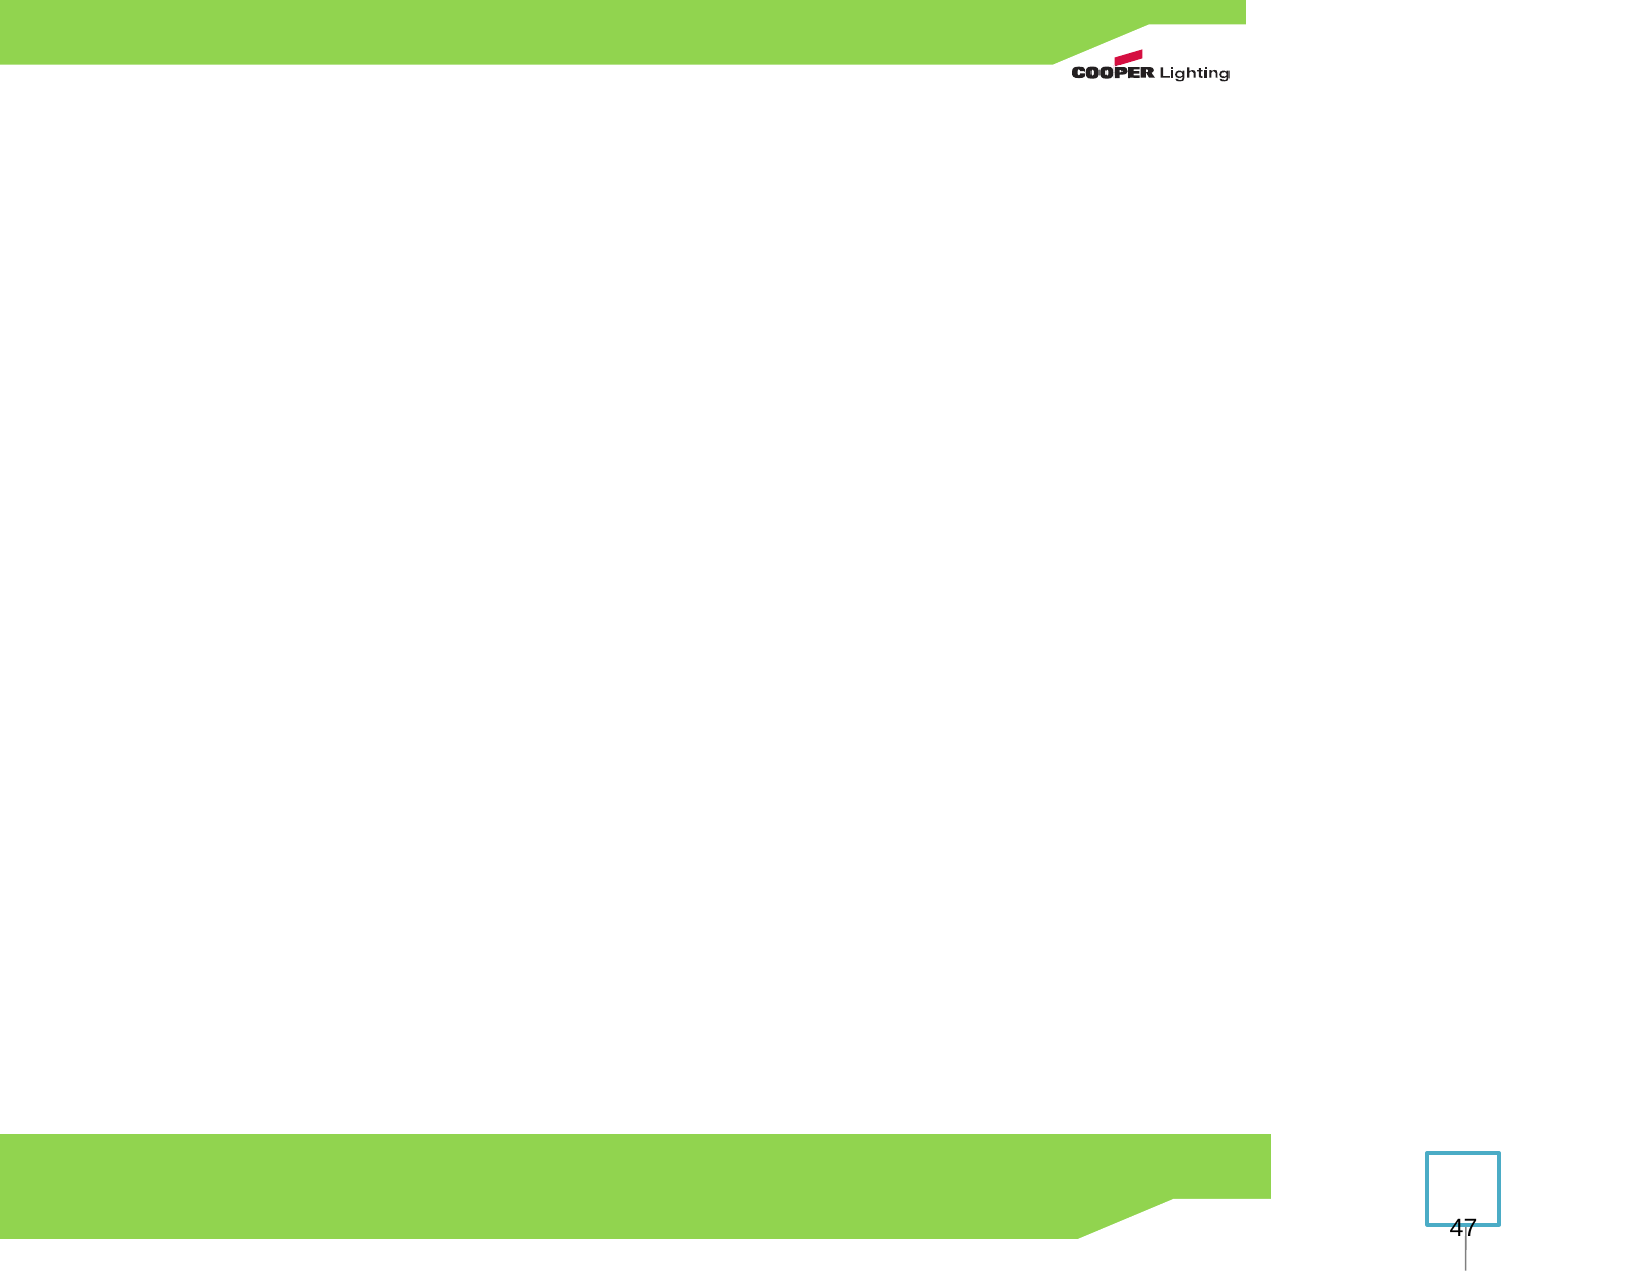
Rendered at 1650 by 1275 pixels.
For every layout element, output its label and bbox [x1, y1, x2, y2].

picture [1084, 65, 1130, 80]
picture [1174, 69, 1187, 82]
picture [1217, 69, 1230, 82]
